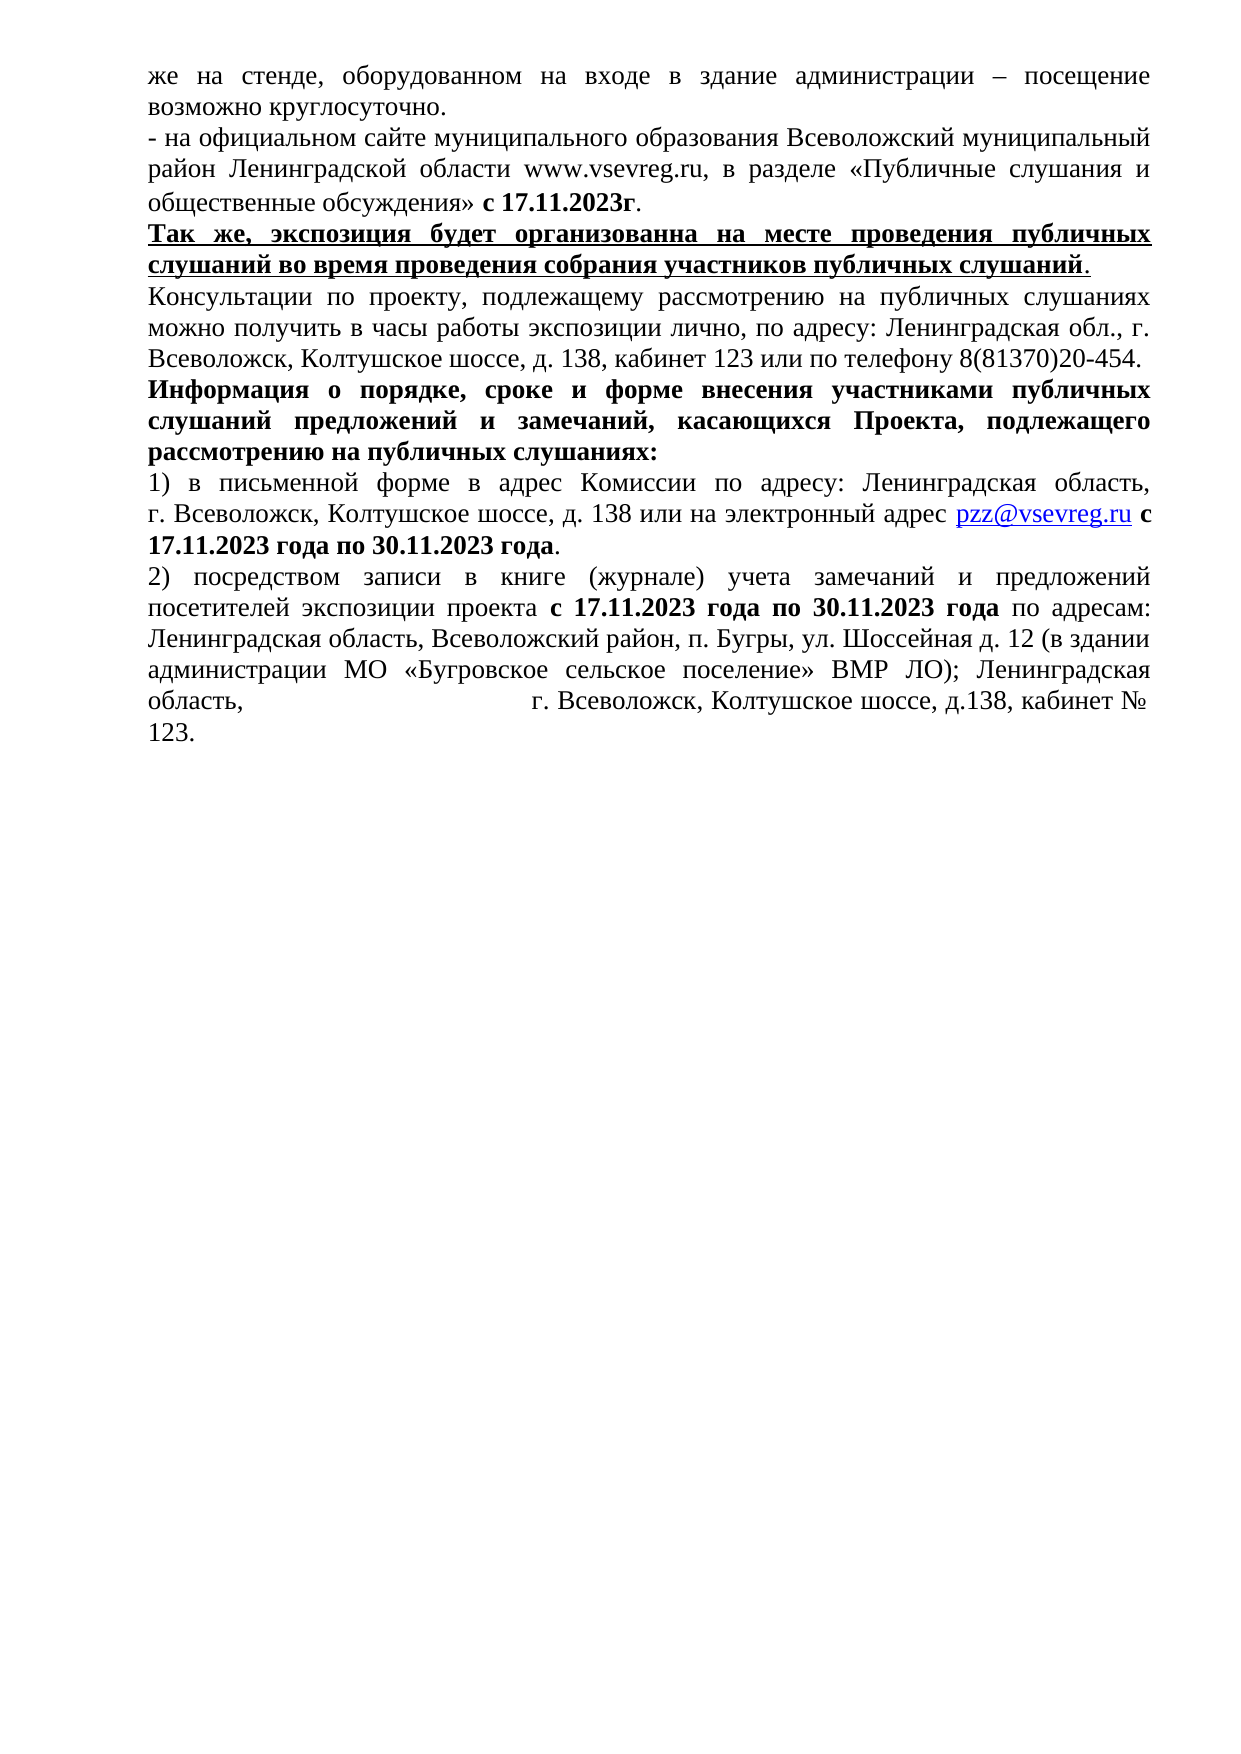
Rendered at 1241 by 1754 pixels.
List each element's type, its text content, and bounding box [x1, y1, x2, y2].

text 2) посредством записи в книге (журнале) учета замечаний и предложений посетителей экспозиции проекта с 17.11.2023 года по 30.11.2023 года по адресам: Ленинградская область, Всеволожский район, п. Бугры, ул. Шоссейная д. 12 (в здании администрации МО «Бугровское сельское поселение» ВМР ЛО); Ленинградская область, г. Всеволожск, Колтушское шоссе, д.138, кабинет № 123. [148, 560, 1152, 747]
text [148, 59, 1152, 121]
text - на официальном сайте муниципального образования Всеволожский муниципальный район Ленинградской области www.vsevreg.ru, в разделе «Публичные слушания и общественные обсуждения» с 17.11.2023г. [148, 121, 1152, 217]
text Информация о порядке, сроке и форме внесения участниками публичных слушаний предложений и замечаний, касающихся Проекта, подлежащего рассмотрению на публичных слушаниях: [148, 373, 1152, 466]
text Так же, экспозиция будет организованна на месте проведения публичных слушаний во время проведения собрания участников публичных слушаний. [148, 217, 1152, 244]
text Консультации по проекту, подлежащему рассмотрению на публичных слушаниях можно получить в часы работы экспозиции лично, по адресу: Ленинградская обл., г. Всеволожск, Колтушское шоссе, д. 138, кабинет 123 или по телефону 8(81370)20-454. [148, 279, 1152, 373]
text Так же, экспозиция будет организованна на месте проведения публичных слушаний во время проведения собрания участников публичных слушаний. [148, 246, 1152, 279]
text 1) в письменной форме в адрес Комиссии по адресу: Ленинградская область, г. Всеволожск, Колтушское шоссе, д. 138 или на электронный адрес pzz@vsevreg.ru с 17.11.2023 года по 30.11.2023 года. [148, 466, 1152, 560]
